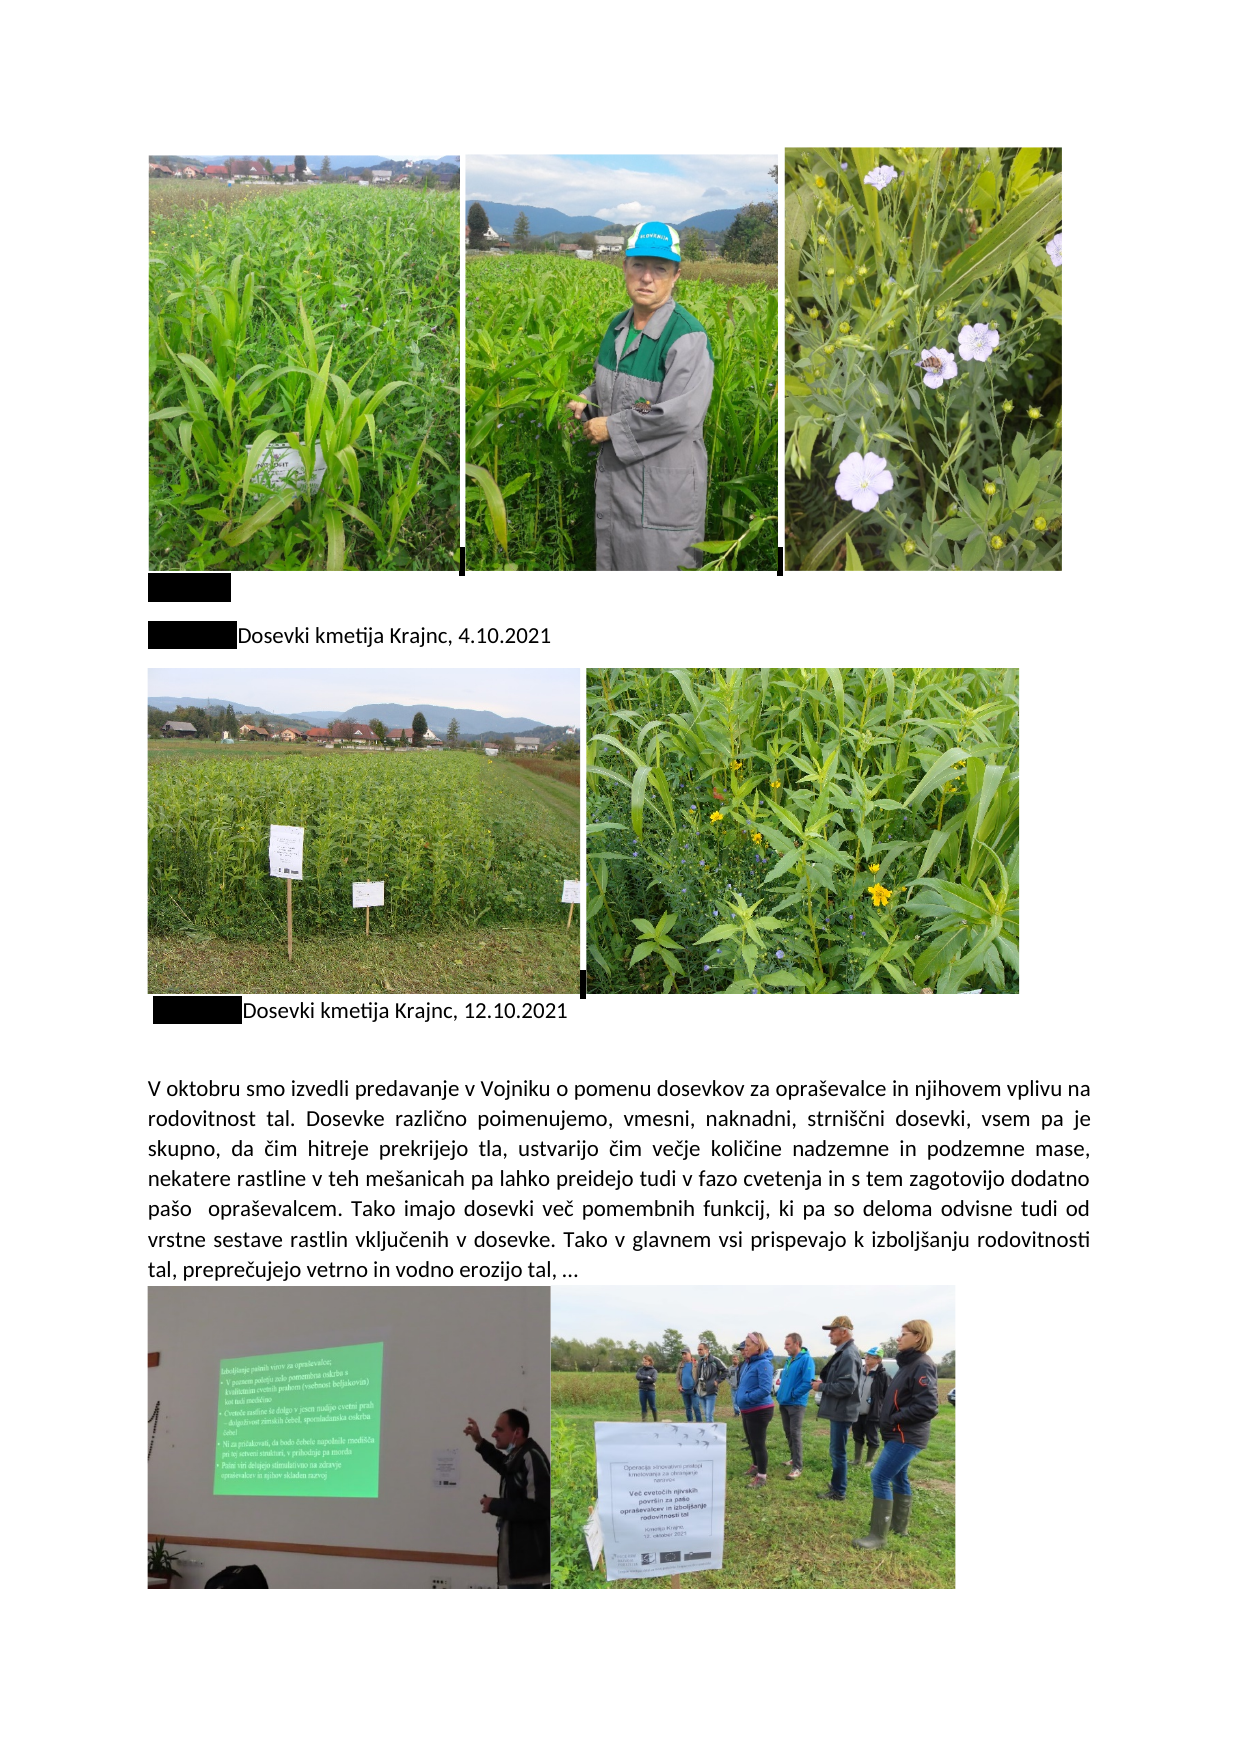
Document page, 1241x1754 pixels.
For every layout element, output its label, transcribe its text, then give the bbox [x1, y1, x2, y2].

picture [147, 1285, 956, 1589]
picture [466, 155, 778, 571]
picture [586, 668, 1020, 994]
picture [147, 668, 580, 994]
picture [785, 148, 1062, 570]
picture [149, 156, 460, 571]
text Dosevki Dosevki kmetija Krajnc, 12.10.2021 [242, 996, 1093, 1024]
text Dosevki Dosevki kmetija Krajnc, 4.10.2021 [237, 621, 1093, 649]
text V oktobru smo izvedli predavanje v Vojniku o pomenu dosevkov za opraševalce in njihovem vplivu na rodovitnost tal. Dosevke različno poimenujemo, vmesni, naknadni, strniščni dosevki, vsem pa je skupno, da čim hitreje prekrijejo tla, ustvarijo čim večje količine nadzemne in podzemne mase, nekatere rastline v teh mešanicah pa lahko preidejo tudi v fazo cvetenja in s tem zagotovijo dodatno pašo opraševalcem. Tako imajo dosevki več pomembnih funkcij, ki pa so deloma odvisne tudi od vrstne sestave rastlin vključenih v dosevke. Tako v glavnem vsi prispevajo k izboljšanju rodovitnosti tal, preprečujejo vetrno in vodno erozijo tal, … [148, 1074, 1093, 1283]
